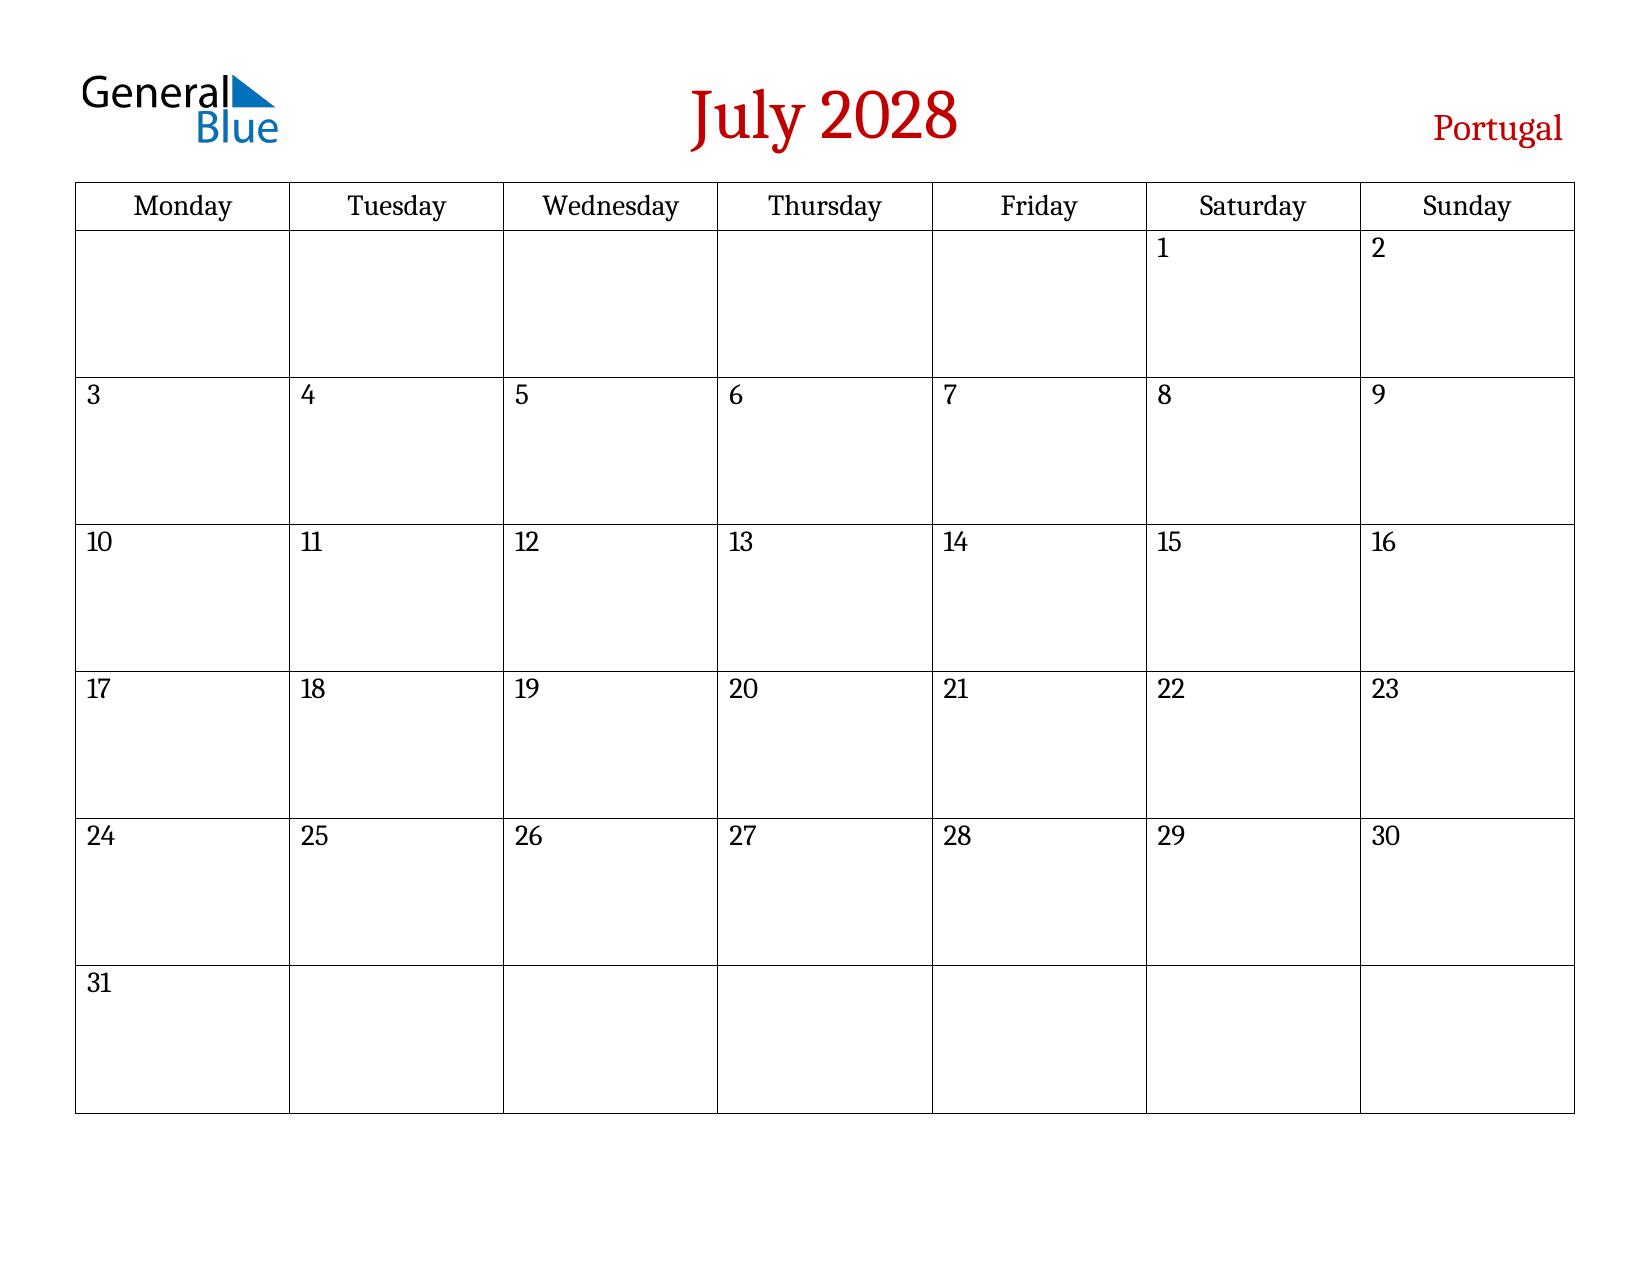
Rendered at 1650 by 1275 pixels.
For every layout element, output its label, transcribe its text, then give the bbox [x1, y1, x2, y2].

table_cell [1361, 966, 1574, 1000]
table_cell [1147, 1000, 1360, 1112]
table_cell [76, 412, 289, 524]
table_cell 18 [290, 672, 503, 706]
table_cell 20 [718, 672, 932, 706]
table_cell 30 [1361, 819, 1574, 853]
table_cell [504, 706, 717, 818]
table_cell 16 [1361, 525, 1574, 559]
table_cell [504, 412, 717, 524]
table_cell 23 [1361, 672, 1574, 706]
table_cell [1361, 706, 1574, 818]
table_cell 1 [1147, 231, 1360, 264]
table_cell [933, 231, 1146, 264]
table_cell 9 [1361, 378, 1574, 412]
table_cell [1147, 966, 1360, 1000]
table_cell [1361, 412, 1574, 524]
table_cell 5 [504, 378, 717, 412]
table_cell 25 [290, 819, 503, 853]
table_cell Sunday [1361, 183, 1574, 230]
table_cell [290, 706, 503, 818]
table_cell 7 [933, 378, 1146, 412]
table_cell [1147, 853, 1360, 965]
table_cell Tuesday [290, 183, 503, 230]
table_cell [933, 706, 1146, 818]
table_cell 19 [504, 672, 717, 706]
table_cell [290, 559, 503, 671]
table_cell [1361, 853, 1574, 965]
table_cell [290, 966, 503, 1000]
table_cell 6 [718, 378, 932, 412]
table_cell Thursday [718, 183, 932, 230]
table_cell [1361, 1000, 1574, 1112]
table_cell [76, 706, 289, 818]
table_cell 2 [1361, 231, 1574, 264]
table_cell [718, 265, 932, 377]
table_cell 11 [290, 525, 503, 559]
table_cell [718, 559, 932, 671]
table_cell [290, 1000, 503, 1112]
table_cell [718, 966, 932, 1000]
table_cell [504, 559, 717, 671]
table_header Portugal [1146, 75, 1574, 182]
table_cell Monday [76, 183, 289, 230]
table_cell 22 [1147, 672, 1360, 706]
table_cell Friday [933, 183, 1146, 230]
table_cell [1147, 412, 1360, 524]
table_cell 24 [76, 819, 289, 853]
table_cell 13 [718, 525, 932, 559]
table_cell [933, 966, 1146, 1000]
table_cell [718, 706, 932, 818]
table_cell [1147, 265, 1360, 377]
table_cell [504, 1000, 717, 1112]
table_cell Wednesday [504, 183, 717, 230]
table_cell [504, 966, 717, 1000]
table_cell 8 [1147, 378, 1360, 412]
table_cell [504, 231, 717, 264]
table_cell [718, 1000, 932, 1112]
table_cell [76, 1000, 289, 1112]
table_cell [933, 1000, 1146, 1112]
table_cell [76, 231, 289, 264]
table_cell [290, 412, 503, 524]
table_cell [718, 231, 932, 264]
table_cell [1361, 559, 1574, 671]
table_cell [504, 853, 717, 965]
table_cell 21 [933, 672, 1146, 706]
table_cell [933, 412, 1146, 524]
table_cell 26 [504, 819, 717, 853]
table_cell 12 [504, 525, 717, 559]
table_cell [76, 853, 289, 965]
table_cell [933, 559, 1146, 671]
table_cell 4 [290, 378, 503, 412]
table_cell 3 [76, 378, 289, 412]
table_cell [933, 265, 1146, 377]
table_cell Saturday [1147, 183, 1360, 230]
picture [82, 75, 278, 143]
table_cell [718, 853, 932, 965]
table_cell 15 [1147, 525, 1360, 559]
table_cell 28 [933, 819, 1146, 853]
table_cell [1147, 706, 1360, 818]
table_cell [290, 853, 503, 965]
table_cell [504, 265, 717, 377]
table_cell [290, 265, 503, 377]
table_cell [1147, 559, 1360, 671]
table_header [76, 75, 503, 182]
table_cell [76, 559, 289, 671]
table_cell [718, 412, 932, 524]
table_cell 14 [933, 525, 1146, 559]
table_cell 27 [718, 819, 932, 853]
table_cell [933, 853, 1146, 965]
table_cell 31 [76, 966, 289, 1000]
table_cell 29 [1147, 819, 1360, 853]
table_cell [1361, 265, 1574, 377]
table_cell [290, 231, 503, 264]
table_cell [76, 265, 289, 377]
table_cell 10 [76, 525, 289, 559]
table_header July 2028 [504, 75, 1146, 182]
table_cell 17 [76, 672, 289, 706]
